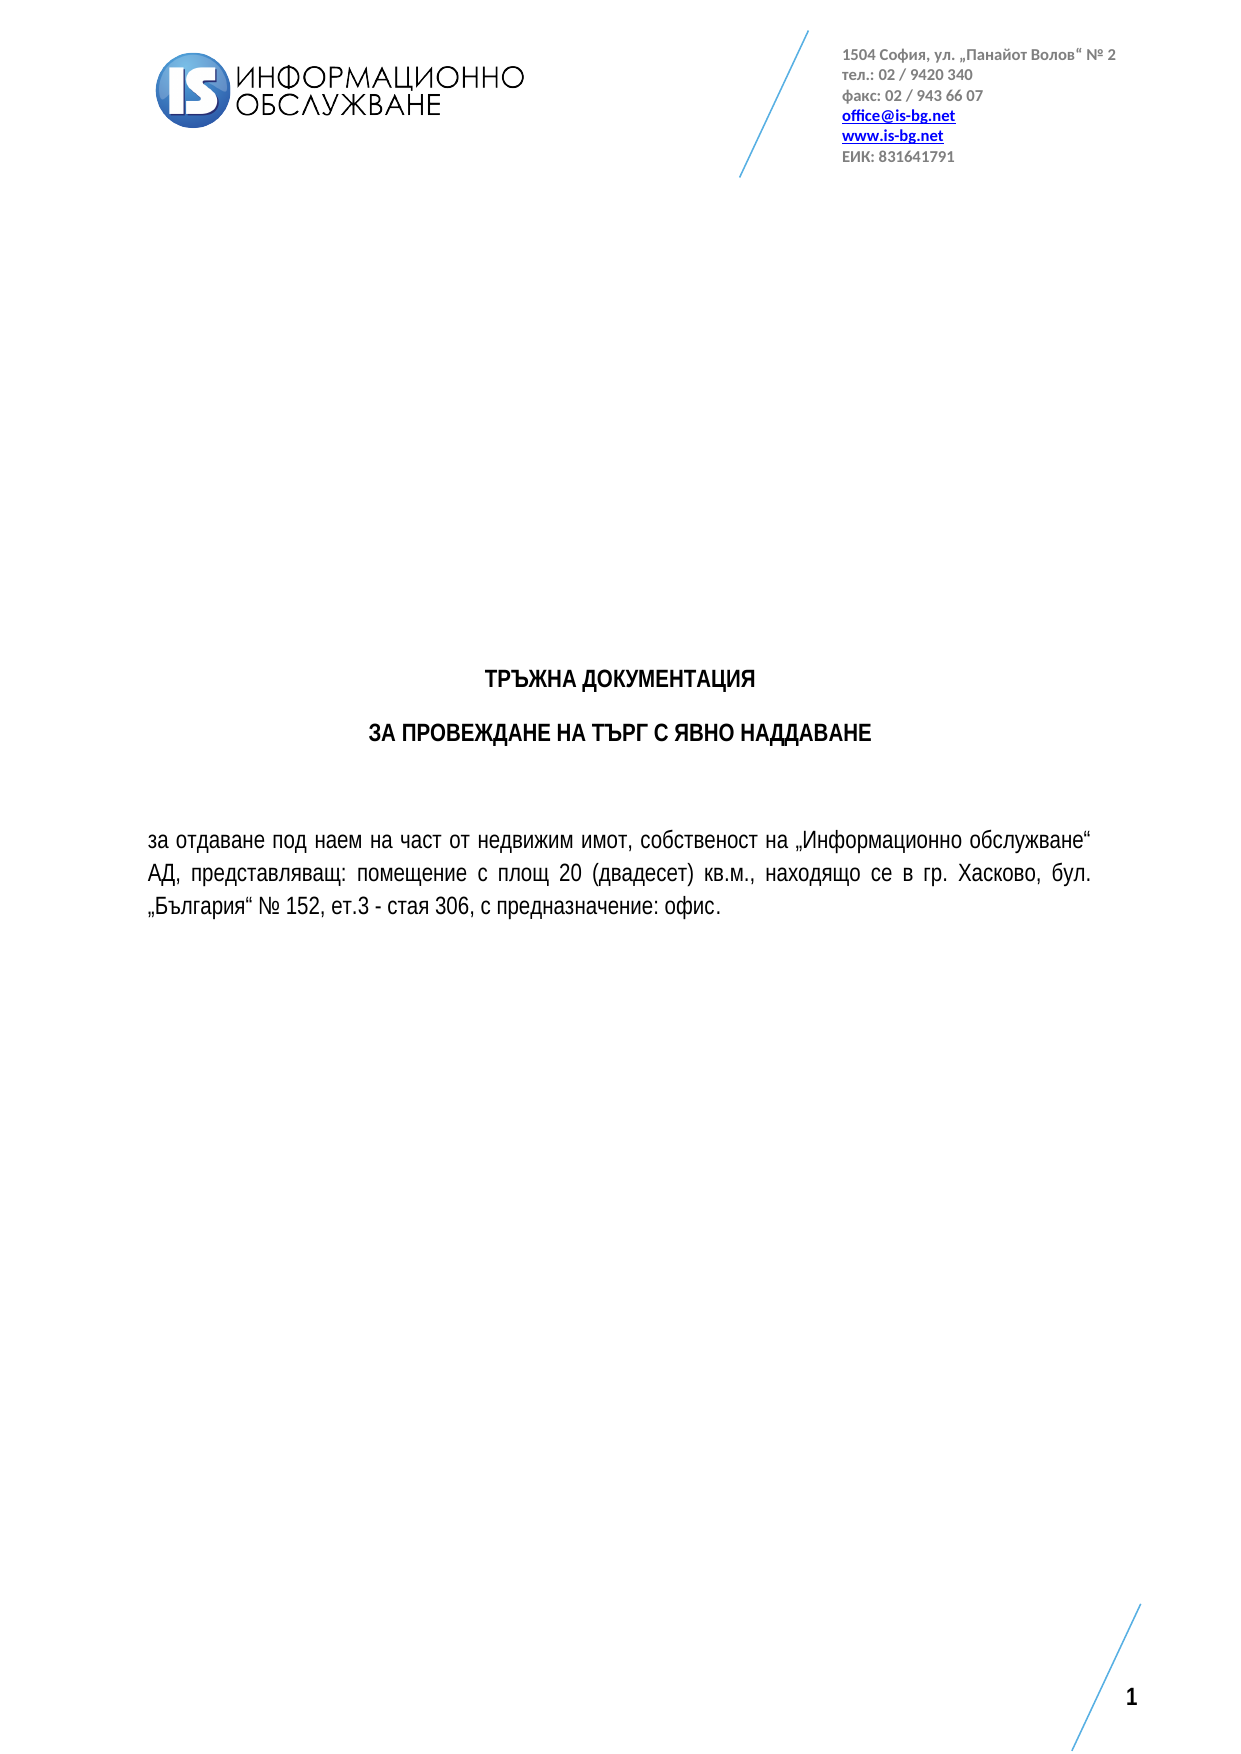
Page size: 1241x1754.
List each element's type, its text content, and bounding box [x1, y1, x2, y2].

picture [147, 45, 534, 141]
text за отдаване под наем на част от недвижим имот, собственост на „Информационно обслужване“ АД, представляващ: помещение с площ 20 (двадесет) кв.м., находящо се в гр. Хасково, бул. „България“ № 152, ет.3 - стая 306, с предназначение: офис. [148, 825, 1092, 920]
text ТРЪЖНА ДОКУМЕНТАЦИЯ [148, 664, 1092, 693]
text ЗА ПРОВЕЖДАНЕ НА ТЪРГ С ЯВНО НАДДАВАНЕ [148, 718, 1092, 746]
